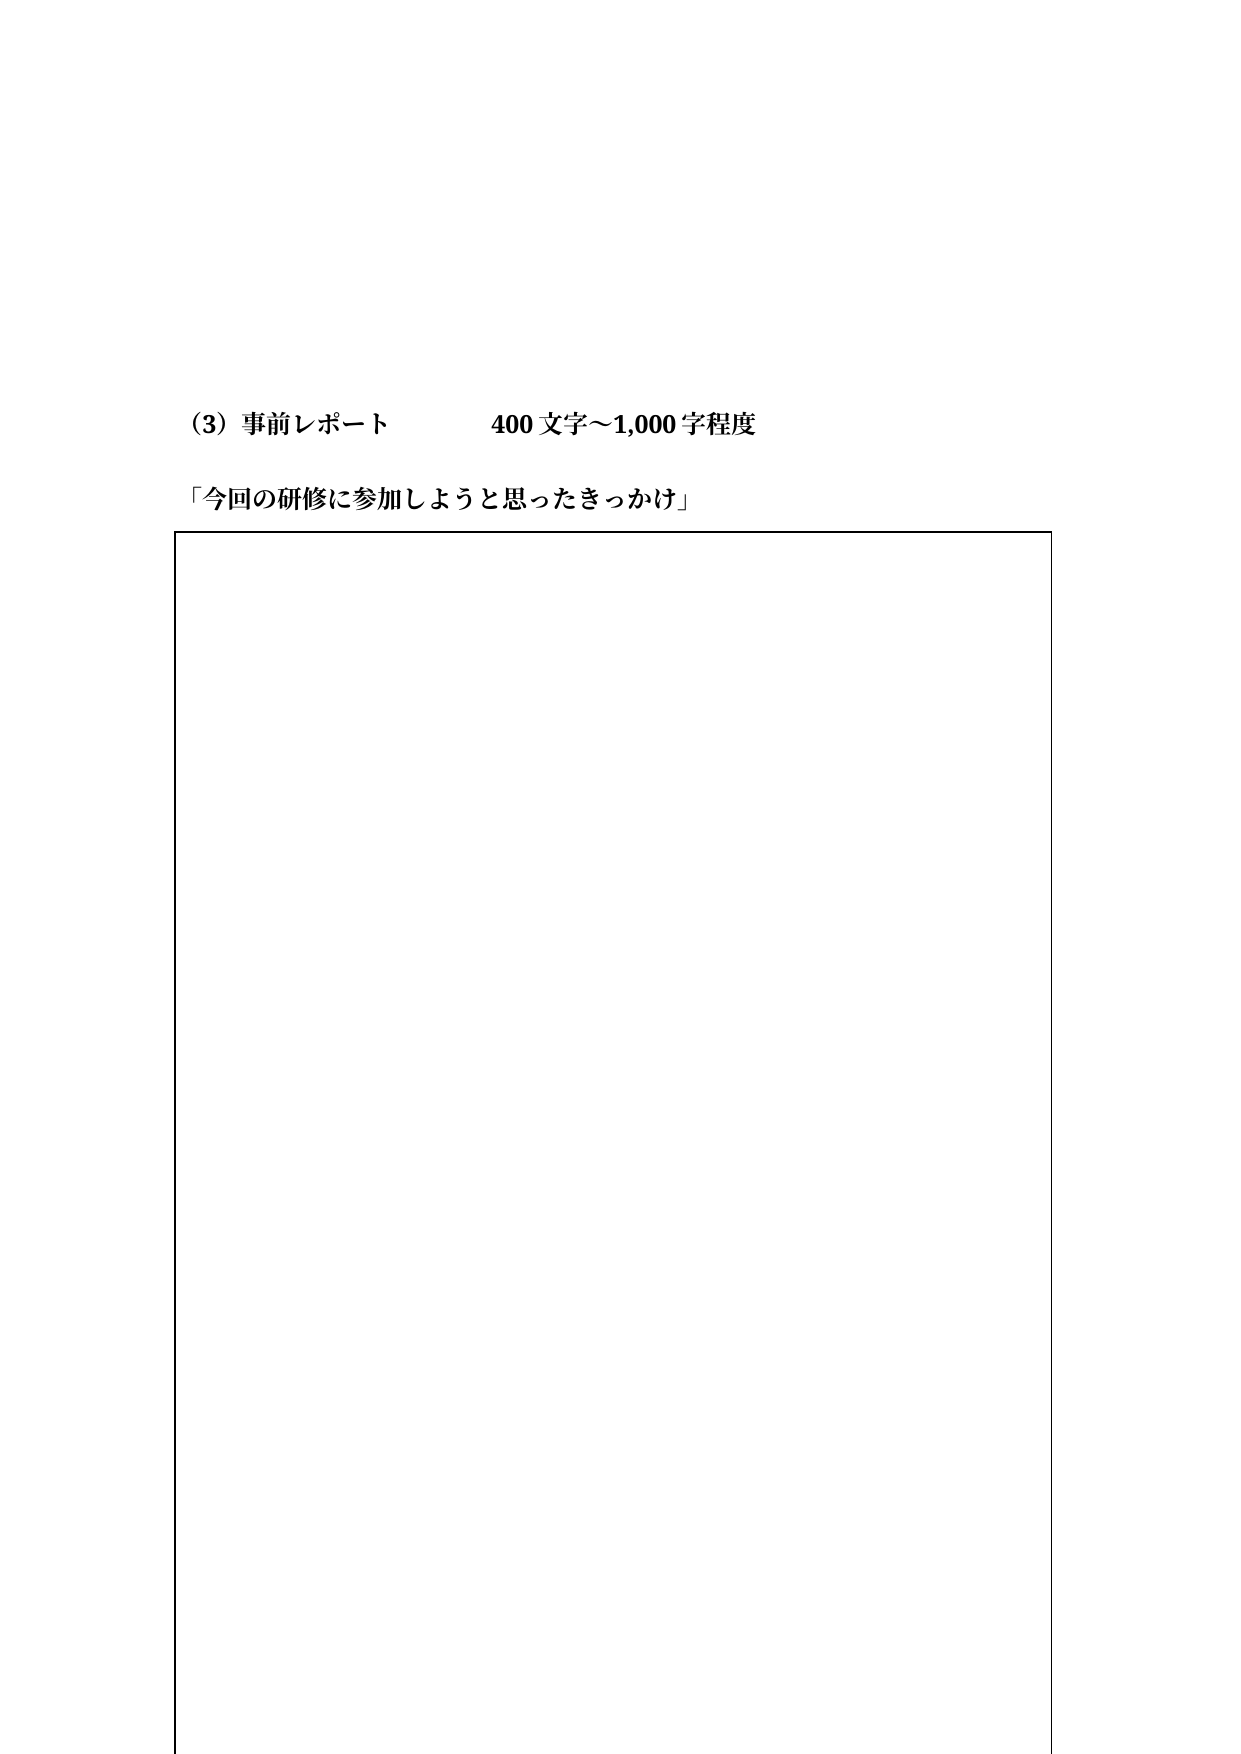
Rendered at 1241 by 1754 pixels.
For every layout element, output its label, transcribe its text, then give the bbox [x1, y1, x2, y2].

text （3）事前レポート 400文字～1,000字程度 [177, 404, 1063, 442]
text 「今回の研修に参加しようと思ったきっかけ」 [177, 479, 1063, 517]
